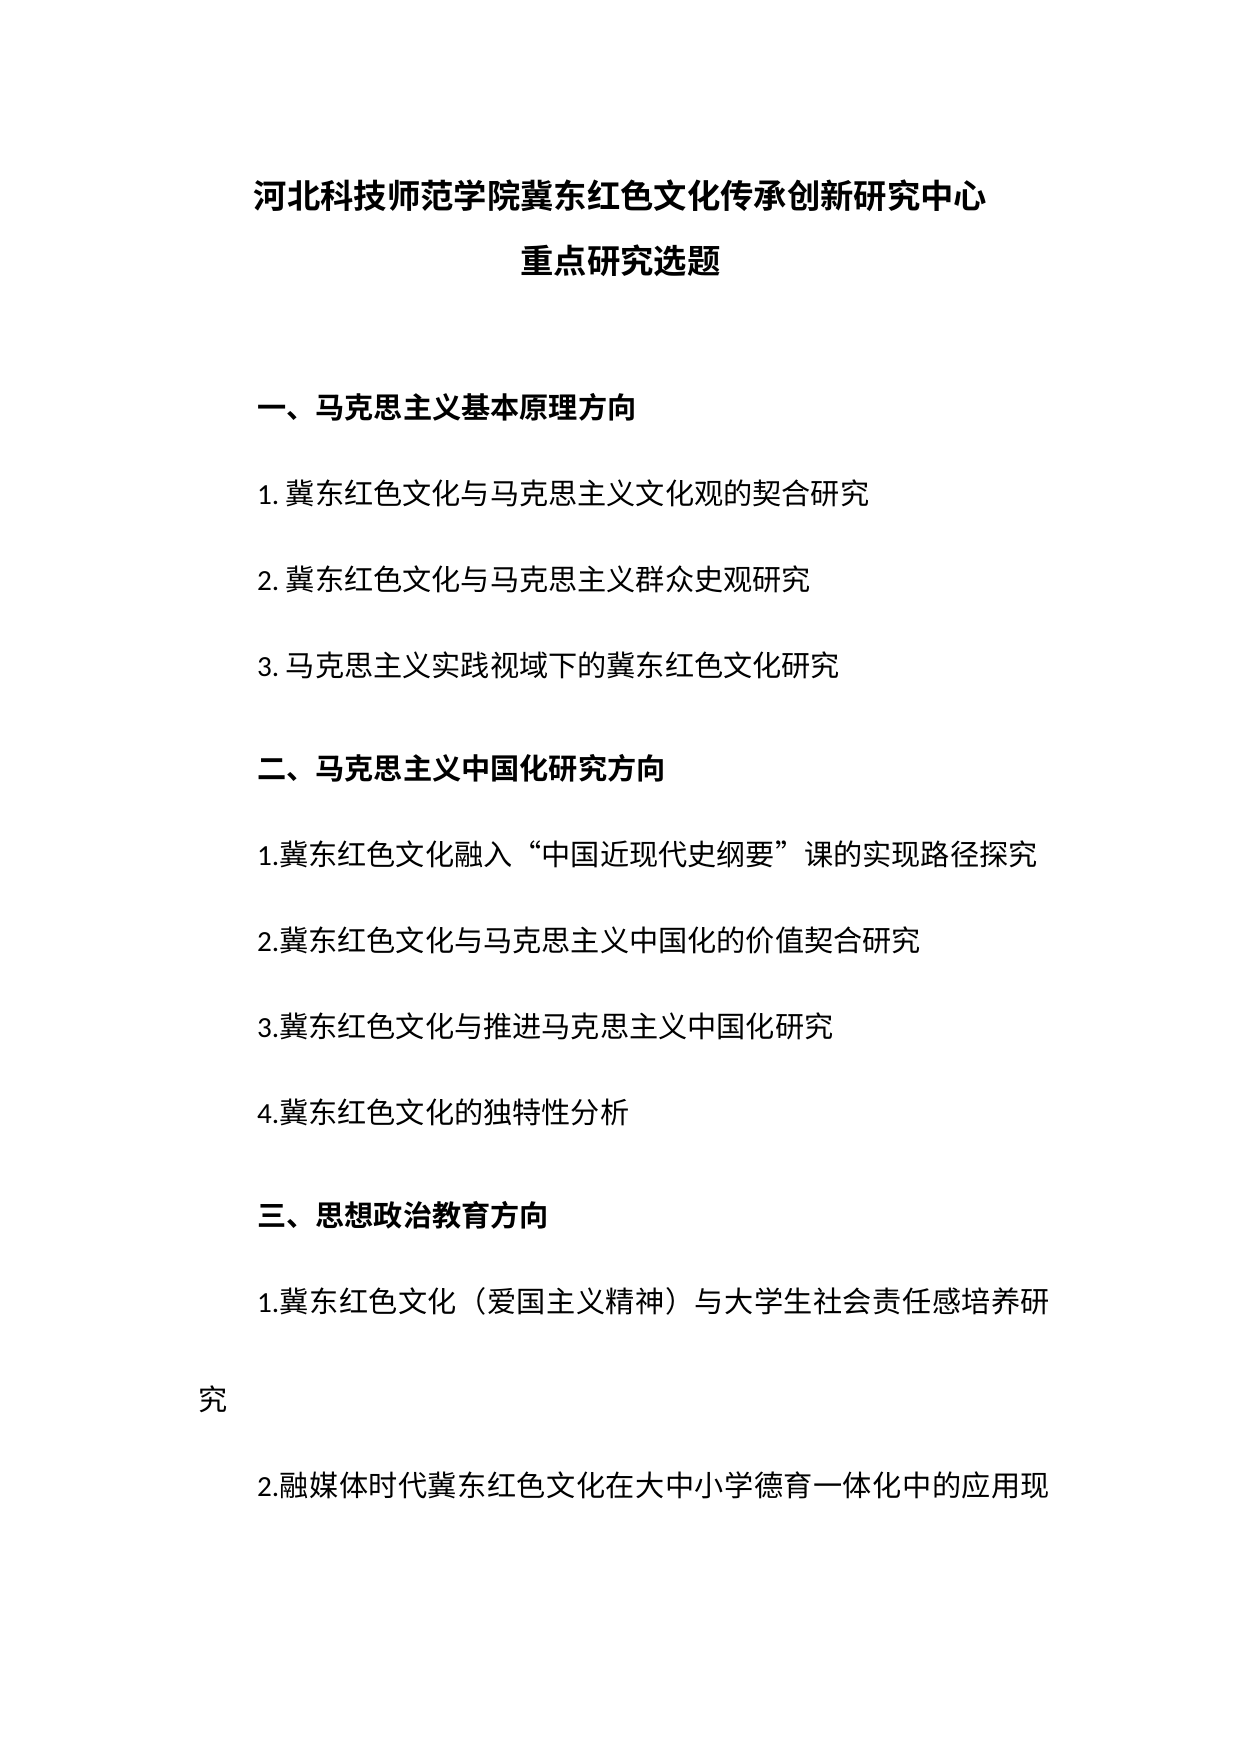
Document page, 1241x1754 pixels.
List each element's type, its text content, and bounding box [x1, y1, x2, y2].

text 4.冀东红色文化的独特性分析 [198, 1079, 1053, 1144]
list 冀东红色文化与马克思主义文化观的契合研究 [198, 459, 1053, 524]
text 重点研究选题 [187, 227, 1053, 292]
text 二、马克思主义中国化研究方向 [198, 734, 1053, 799]
text 1.冀东红色文化融入“中国近现代史纲要”课的实现路径探究 [198, 820, 1053, 885]
text 2.冀东红色文化与马克思主义中国化的价值契合研究 [198, 906, 1053, 971]
text 一、马克思主义基本原理方向 [198, 373, 1053, 438]
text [198, 1451, 1053, 1516]
text 河北科技师范学院冀东红色文化传承创新研究中心 [187, 162, 1053, 227]
text 1.冀东红色文化（爱国主义精神）与大学生社会责任感培养研究 [198, 1267, 1053, 1430]
text 3.冀东红色文化与推进马克思主义中国化研究 [198, 992, 1053, 1057]
text 三、思想政治教育方向 [198, 1181, 1053, 1246]
list 冀东红色文化与马克思主义群众史观研究 [198, 546, 1053, 611]
list 马克思主义实践视域下的冀东红色文化研究 [198, 632, 1053, 697]
